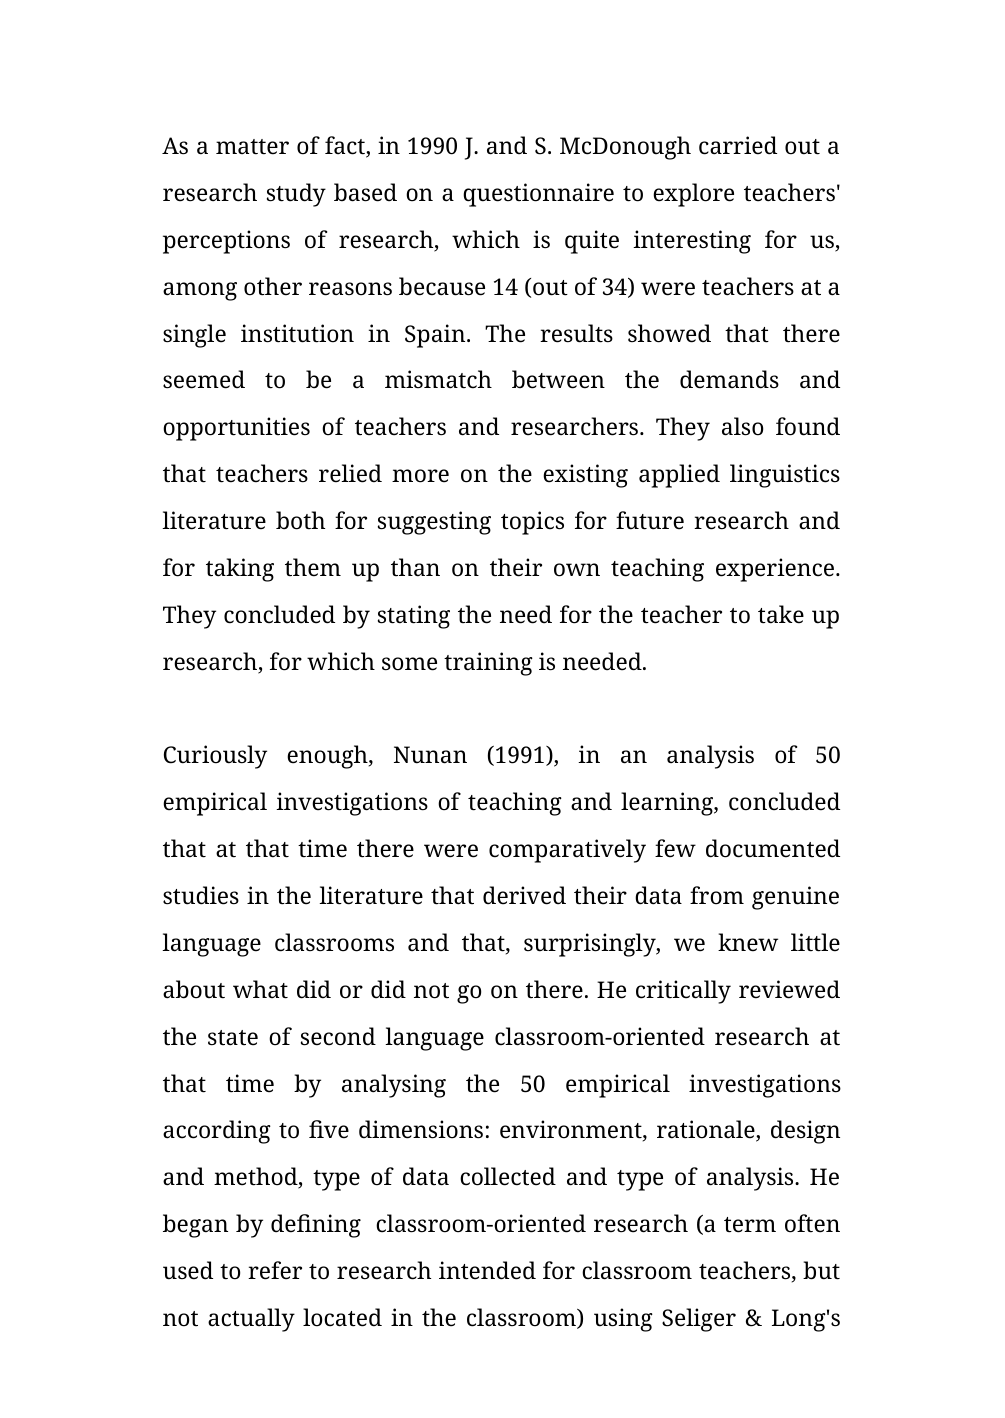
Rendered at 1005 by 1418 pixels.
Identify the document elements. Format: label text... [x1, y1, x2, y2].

text As a matter of fact, in 1990 J. and S. McDonough carried out a research study based on a questionnaire to explore teachers' perceptions of research, which is quite interesting for us, among other reasons because 14 (out of 34) were teachers at a single institution in Spain. The results showed that there seemed to be a mismatch between the demands and opportunities of teachers and researchers. They also found that teachers relied more on the existing applied linguistics literature both for suggesting topics for future research and for taking them up than on their own teaching experience. They concluded by stating the need for the teacher to take up research, for which some training is needed. [162, 130, 842, 677]
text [162, 739, 842, 1333]
